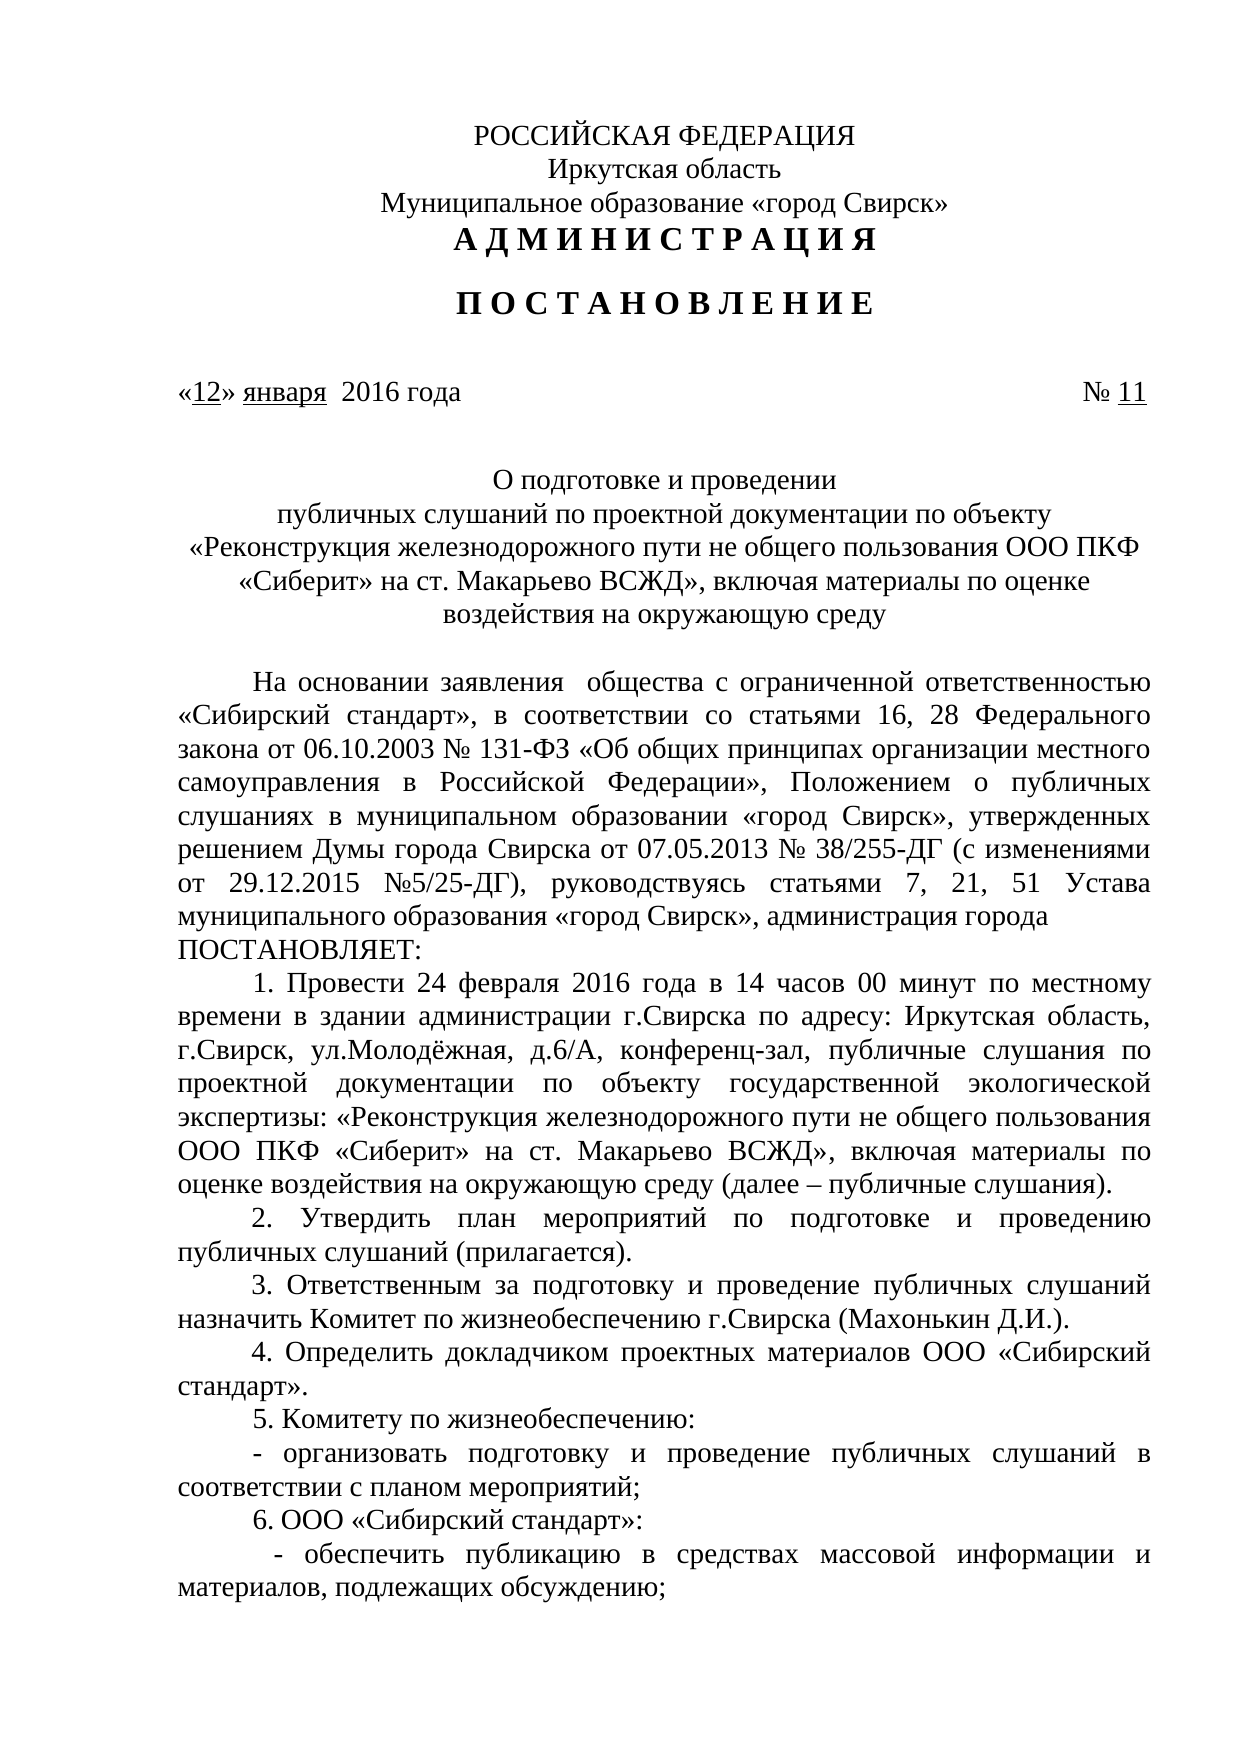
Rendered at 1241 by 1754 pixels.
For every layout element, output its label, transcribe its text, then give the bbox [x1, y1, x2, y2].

text ПОСТАНОВЛЯЕТ: [177, 932, 1152, 966]
text - организовать подготовку и проведение публичных слушаний в соответствии с планом мероприятий; [177, 1435, 1152, 1502]
text РОССИЙСКАЯ ФЕДЕРАЦИЯ [177, 118, 1152, 152]
text публичных слушаний по проектной документации по объекту «Реконструкция железнодорожного пути не общего пользования ООО ПКФ «Сиберит» на ст. Макарьево ВСЖД», включая материалы по оценке воздействия на окружающую среду [177, 496, 1152, 630]
text 5. Комитету по жизнеобеспечению: [177, 1402, 1152, 1435]
text 3. Ответственным за подготовку и проведение публичных слушаний назначить Комитет по жизнеобеспечению г.Свирска (Махонькин Д.И.). [177, 1267, 1152, 1334]
text П О С Т А Н О В Л Е Н И Е [177, 283, 1152, 322]
text «12» января 2016 года № 11 [177, 374, 1152, 408]
text О подготовке и проведении [177, 462, 1152, 496]
text Иркутская область [177, 152, 1152, 185]
text 4. Определить докладчиком проектных материалов ООО «Сибирский стандарт». [177, 1334, 1152, 1402]
text На основании заявления общества с ограниченной ответственностью «Сибирский стандарт», в соответствии со статьями 16, 28 Федерального закона от 06.10.2003 № 131-ФЗ «Об общих принципах организации местного самоуправления в Российской Федерации», Положением о публичных слушаниях в муниципальном образовании «город Свирск», утвержденных решением Думы города Свирска от 07.05.2013 № 38/255-ДГ (с изменениями от 29.12.2015 №5/25-ДГ), руководствуясь статьями 7, 21, 51 Устава муниципального образования «город Свирск», администрация города [177, 664, 1152, 932]
text Муниципальное образование «город Свирск» [177, 185, 1152, 219]
text 6. ООО «Сибирский стандарт»: [177, 1502, 1152, 1536]
text - обеспечить публикацию в средствах массовой информации и материалов, подлежащих обсуждению; [177, 1536, 1152, 1603]
text 1. Провести 24 февраля 2016 года в 14 часов 00 минут по местному времени в здании администрации г.Свирска по адресу: Иркутская область, г.Свирск, ул.Молодёжная, д.6/А, конференц-зал, публичные слушания по проектной документации по объекту государственной экологической экспертизы: «Реконструкция железнодорожного пути не общего пользования ООО ПКФ «Сиберит» на ст. Макарьево ВСЖД», включая материалы по оценке воздействия на окружающую среду (далее – публичные слушания). [177, 966, 1152, 1200]
text 2. Утвердить план мероприятий по подготовке и проведению публичных слушаний (прилагается). [177, 1200, 1152, 1267]
text А Д М И Н И С Т Р А Ц И Я [177, 219, 1152, 257]
